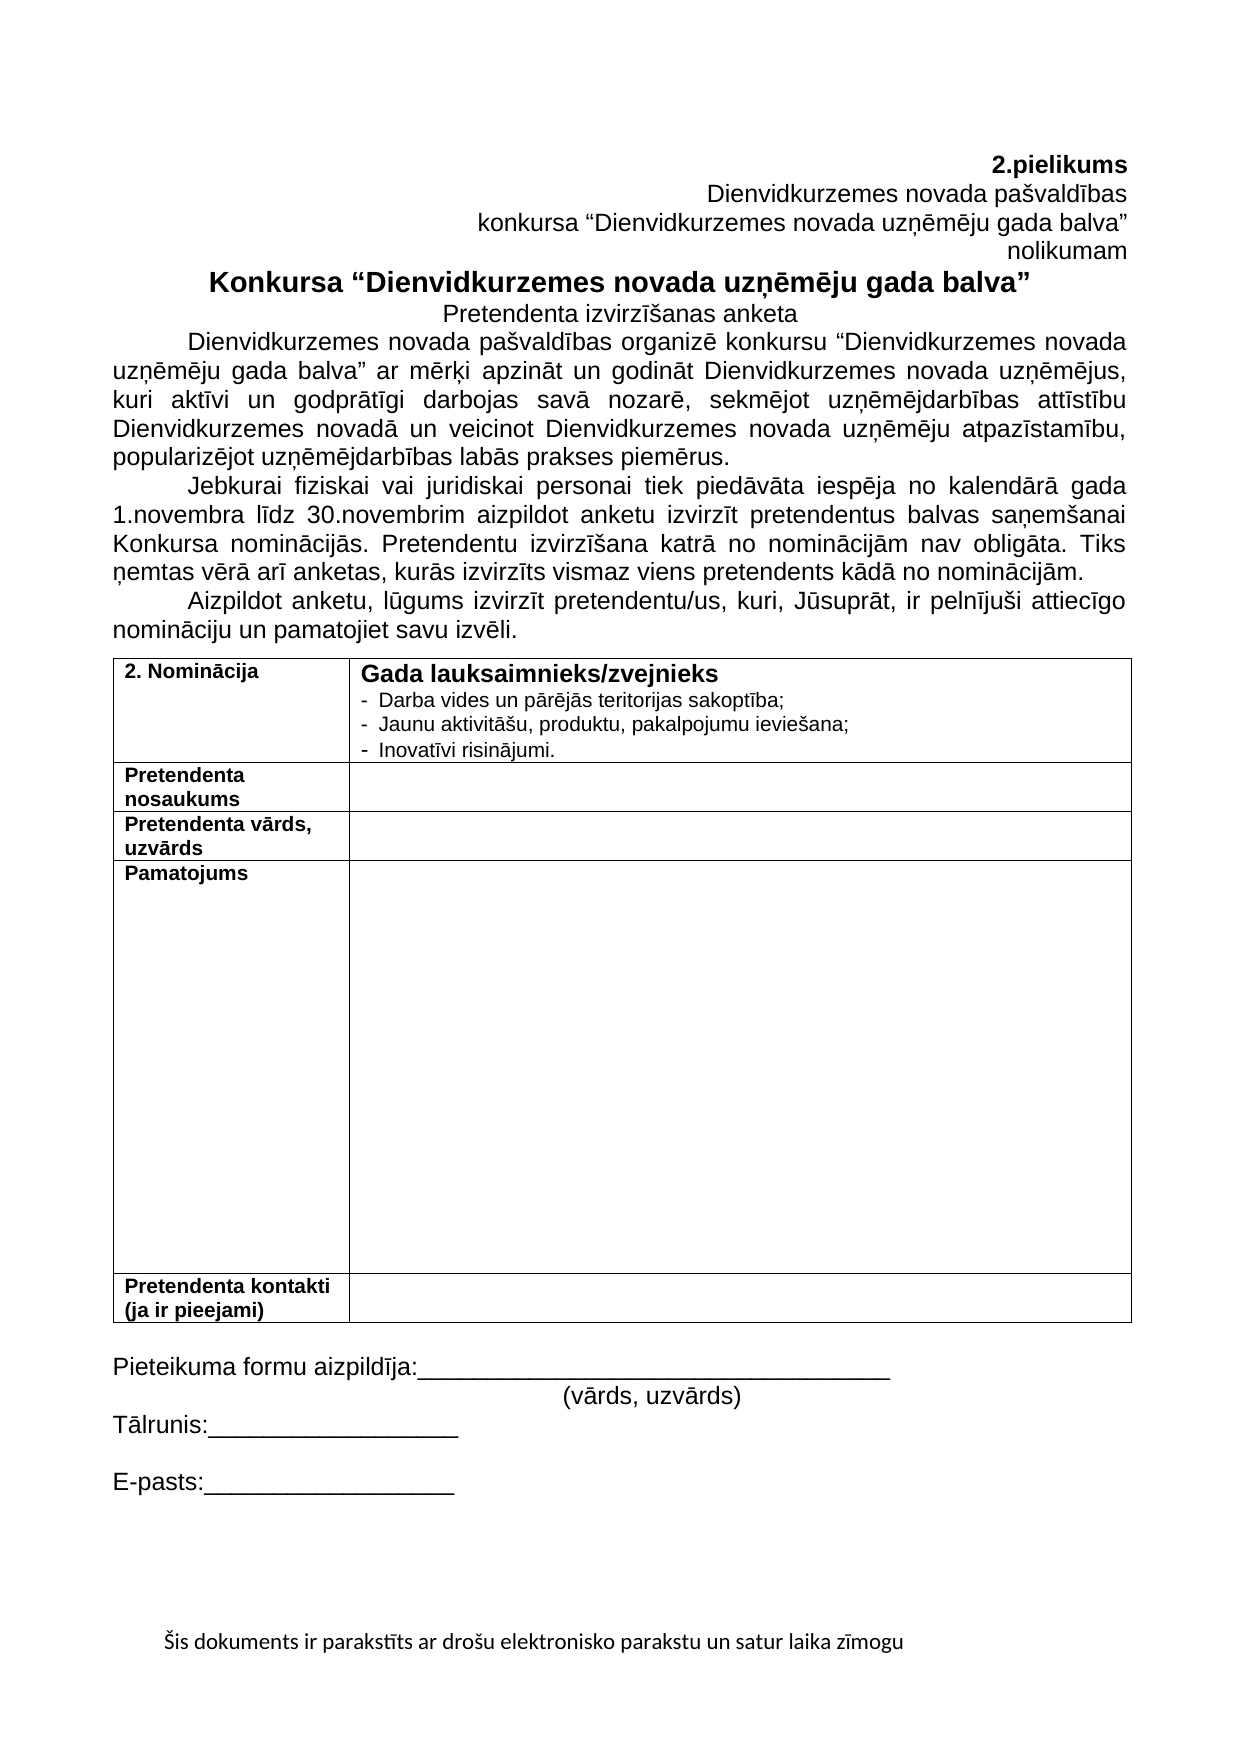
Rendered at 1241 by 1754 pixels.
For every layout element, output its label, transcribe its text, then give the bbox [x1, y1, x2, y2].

text Dienvidkurzemes novada pašvaldības [112, 179, 1128, 207]
table_cell Pretendenta kontakti (ja ir pieejami) [114, 1274, 349, 1322]
text Pretendenta izvirzīšanas anketa [112, 298, 1128, 327]
table_cell Pamatojums [114, 861, 349, 1273]
text Tālrunis:__________________ [112, 1409, 1128, 1438]
text konkursa “Dienvidkurzemes novada uzņēmēju gada balva” [112, 207, 1128, 236]
table_header 2. Nominācija [114, 659, 349, 762]
text 2.pielikums [112, 150, 1128, 179]
text Jebkurai fiziskai vai juridiskai personai tiek piedāvāta iespēja no kalendārā gada 1.novembra līdz 30.novembrim aizpildot anketu izvirzīt pretendentus balvas saņemšanai Konkursa nominācijās. Pretendentu izvirzīšana katrā no nominācijām nav obligāta. Tiks ņemtas vērā arī anketas, kurās izvirzīts vismaz viens pretendents kādā no nominācijām. [112, 471, 1128, 586]
text (vārds, uzvārds) [112, 1381, 1128, 1409]
text Pieteikuma formu aizpildīja:__________________________________ [112, 1352, 1128, 1381]
table_cell Pretendenta vārds, uzvārds [114, 812, 349, 860]
text Dienvidkurzemes novada pašvaldības organizē konkursu “Dienvidkurzemes novada uzņēmēju gada balva” ar mērķi apzināt un godināt Dienvidkurzemes novada uzņēmējus, kuri aktīvi un godprātīgi darbojas savā nozarē, sekmējot uzņēmējdarbības attīstību Dienvidkurzemes novadā un veicinot Dienvidkurzemes novada uzņēmēju atpazīstamību, popularizējot uzņēmējdarbības labās prakses piemērus. [112, 327, 1128, 471]
table_cell [350, 861, 1131, 1273]
table_cell [350, 812, 1131, 860]
table_header Gada lauksaimnieks/zvejnieks Darba vides un pārējās teritorijas sakoptība; Jaunu aktivitāšu, produktu, pakalpojumu ieviešana; Inovatīvi risinājumi. [350, 659, 1131, 762]
text E-pasts:__________________ [112, 1467, 1128, 1496]
text nolikumam [112, 236, 1128, 265]
table_cell Pretendenta nosaukums [114, 763, 349, 811]
table_cell [350, 1274, 1131, 1322]
table_cell [350, 763, 1131, 811]
text Aizpildot anketu, lūgums izvirzīt pretendentu/us, kuri, Jūsuprāt, ir pelnījuši attiecīgo nomināciju un pamatojiet savu izvēli. [112, 586, 1128, 643]
text Konkursa “Dienvidkurzemes novada uzņēmēju gada balva” [112, 265, 1128, 298]
